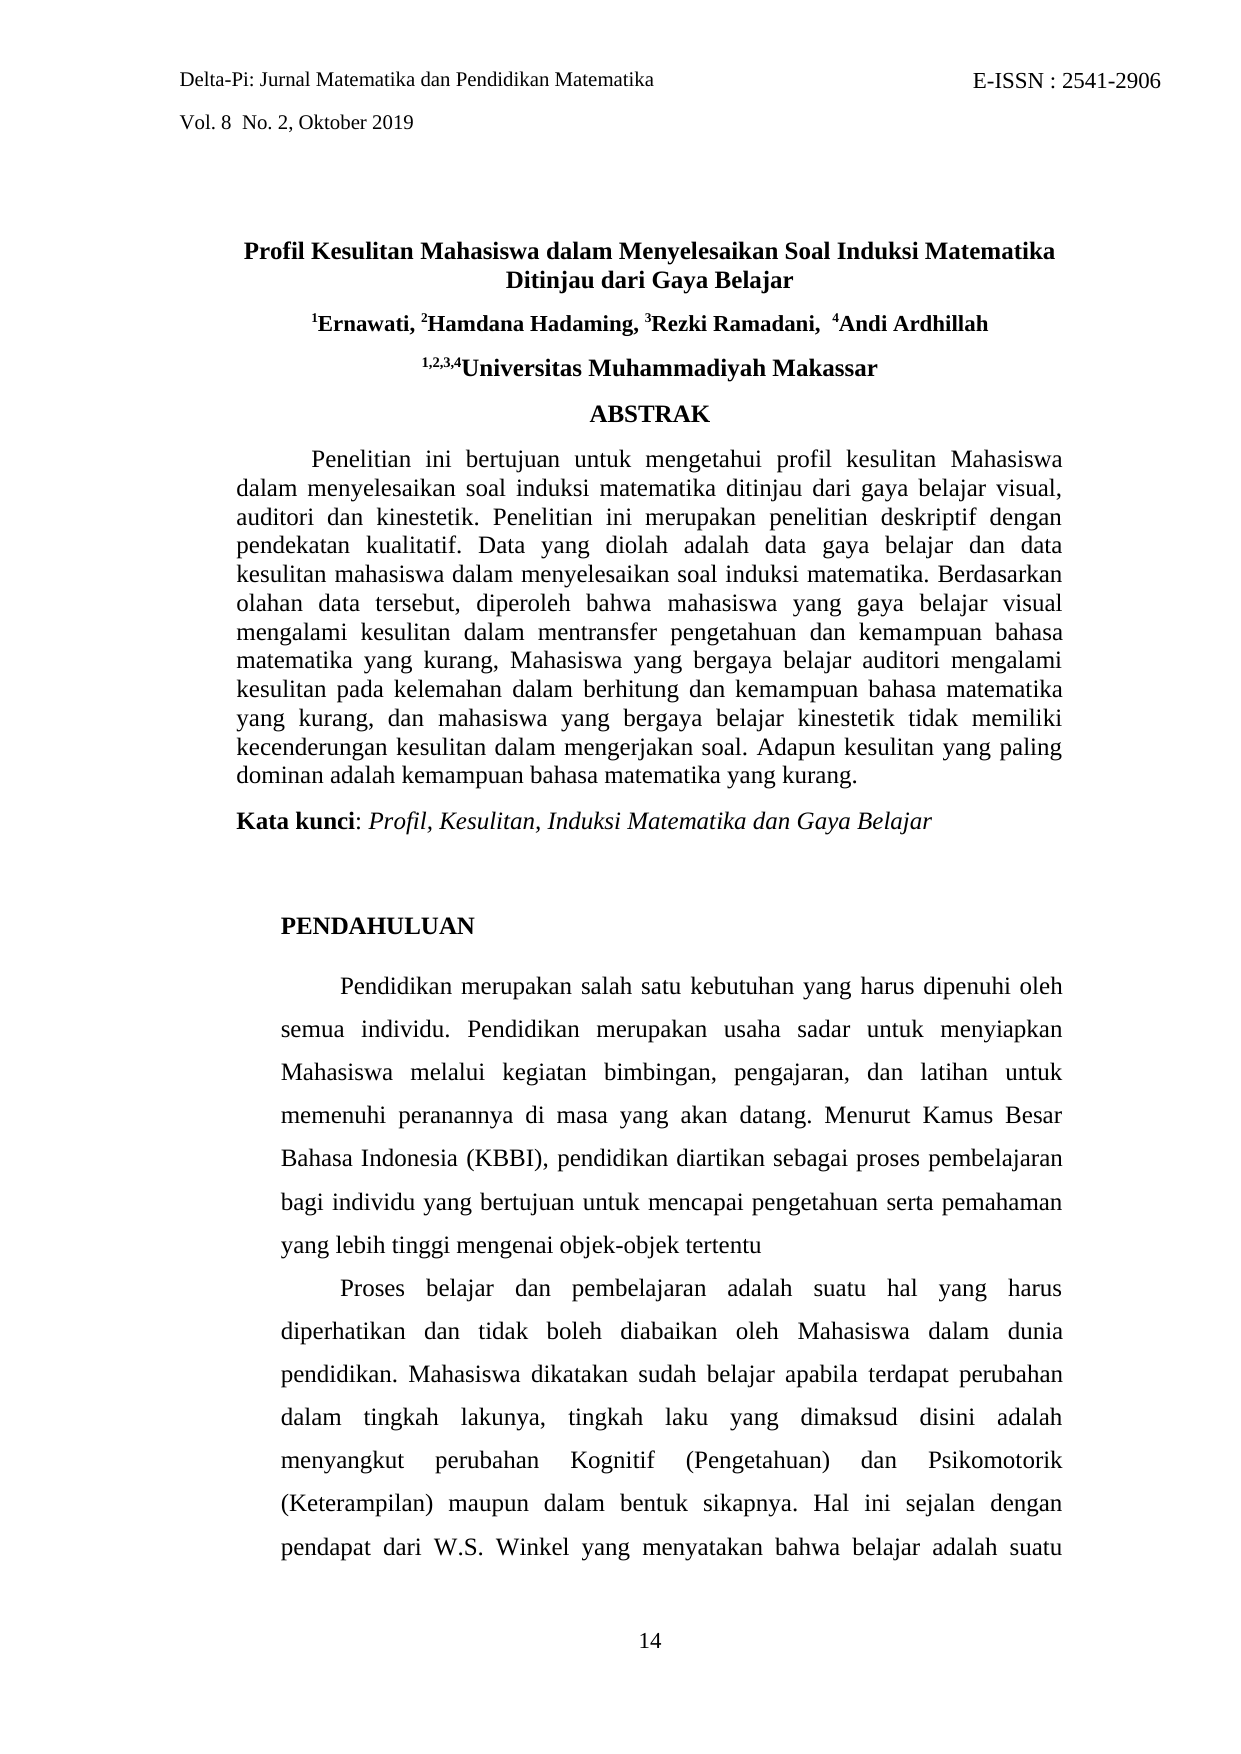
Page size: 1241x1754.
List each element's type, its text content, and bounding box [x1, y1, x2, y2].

text Profil Kesulitan Mahasiswa dalam Menyelesaikan Soal Induksi Matematika Ditinjau dari Gaya Belajar [236, 236, 1063, 294]
text 1Ernawati, 2Hamdana Hadaming, 3Rezki Ramadani, 4Andi Ardhillah [236, 310, 1063, 337]
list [281, 1273, 1063, 1560]
text Penelitian ini bertujuan untuk mengetahui profil kesulitan Mahasiswa dalam menyelesaikan soal induksi matematika ditinjau dari gaya belajar visual, auditori dan kinestetik. Penelitian ini merupakan penelitian deskriptif dengan pendekatan kualitatif. Data yang diolah adalah data gaya belajar dan data kesulitan mahasiswa dalam menyelesaikan soal induksi matematika. Berdasarkan olahan data tersebut, diperoleh bahwa mahasiswa yang gaya belajar visual mengalami kesulitan dalam mentransfer pengetahuan dan kemampuan bahasa matematika yang kurang, Mahasiswa yang bergaya belajar auditori mengalami kesulitan pada kelemahan dalam berhitung dan kemampuan bahasa matematika yang kurang, dan mahasiswa yang bergaya belajar kinestetik tidak memiliki kecenderungan kesulitan dalam mengerjakan soal. Adapun kesulitan yang paling dominan adalah kemampuan bahasa matematika yang kurang. [236, 444, 1063, 789]
text PENDAHULUAN [236, 911, 1063, 940]
list Pendidikan merupakan salah satu kebutuhan yang harus dipenuhi oleh semua individu. Pendidikan merupakan usaha sadar untuk menyiapkan Mahasiswa melalui kegiatan bimbingan, pengajaran, dan latihan untuk memenuhi peranannya di masa yang akan datang. Menurut Kamus Besar Bahasa Indonesia (KBBI), pendidikan diartikan sebagai proses pembelajaran bagi individu yang bertujuan untuk mencapai pengetahuan serta pemahaman yang lebih tinggi mengenai objek-objek tertentu [281, 971, 1063, 1258]
text 1,2,3,4Universitas Muhammadiyah Makassar [236, 353, 1063, 382]
text Kata kunci: Profil, Kesulitan, Induksi Matematika dan Gaya Belajar [236, 806, 1063, 835]
text ABSTRAK [236, 399, 1063, 428]
